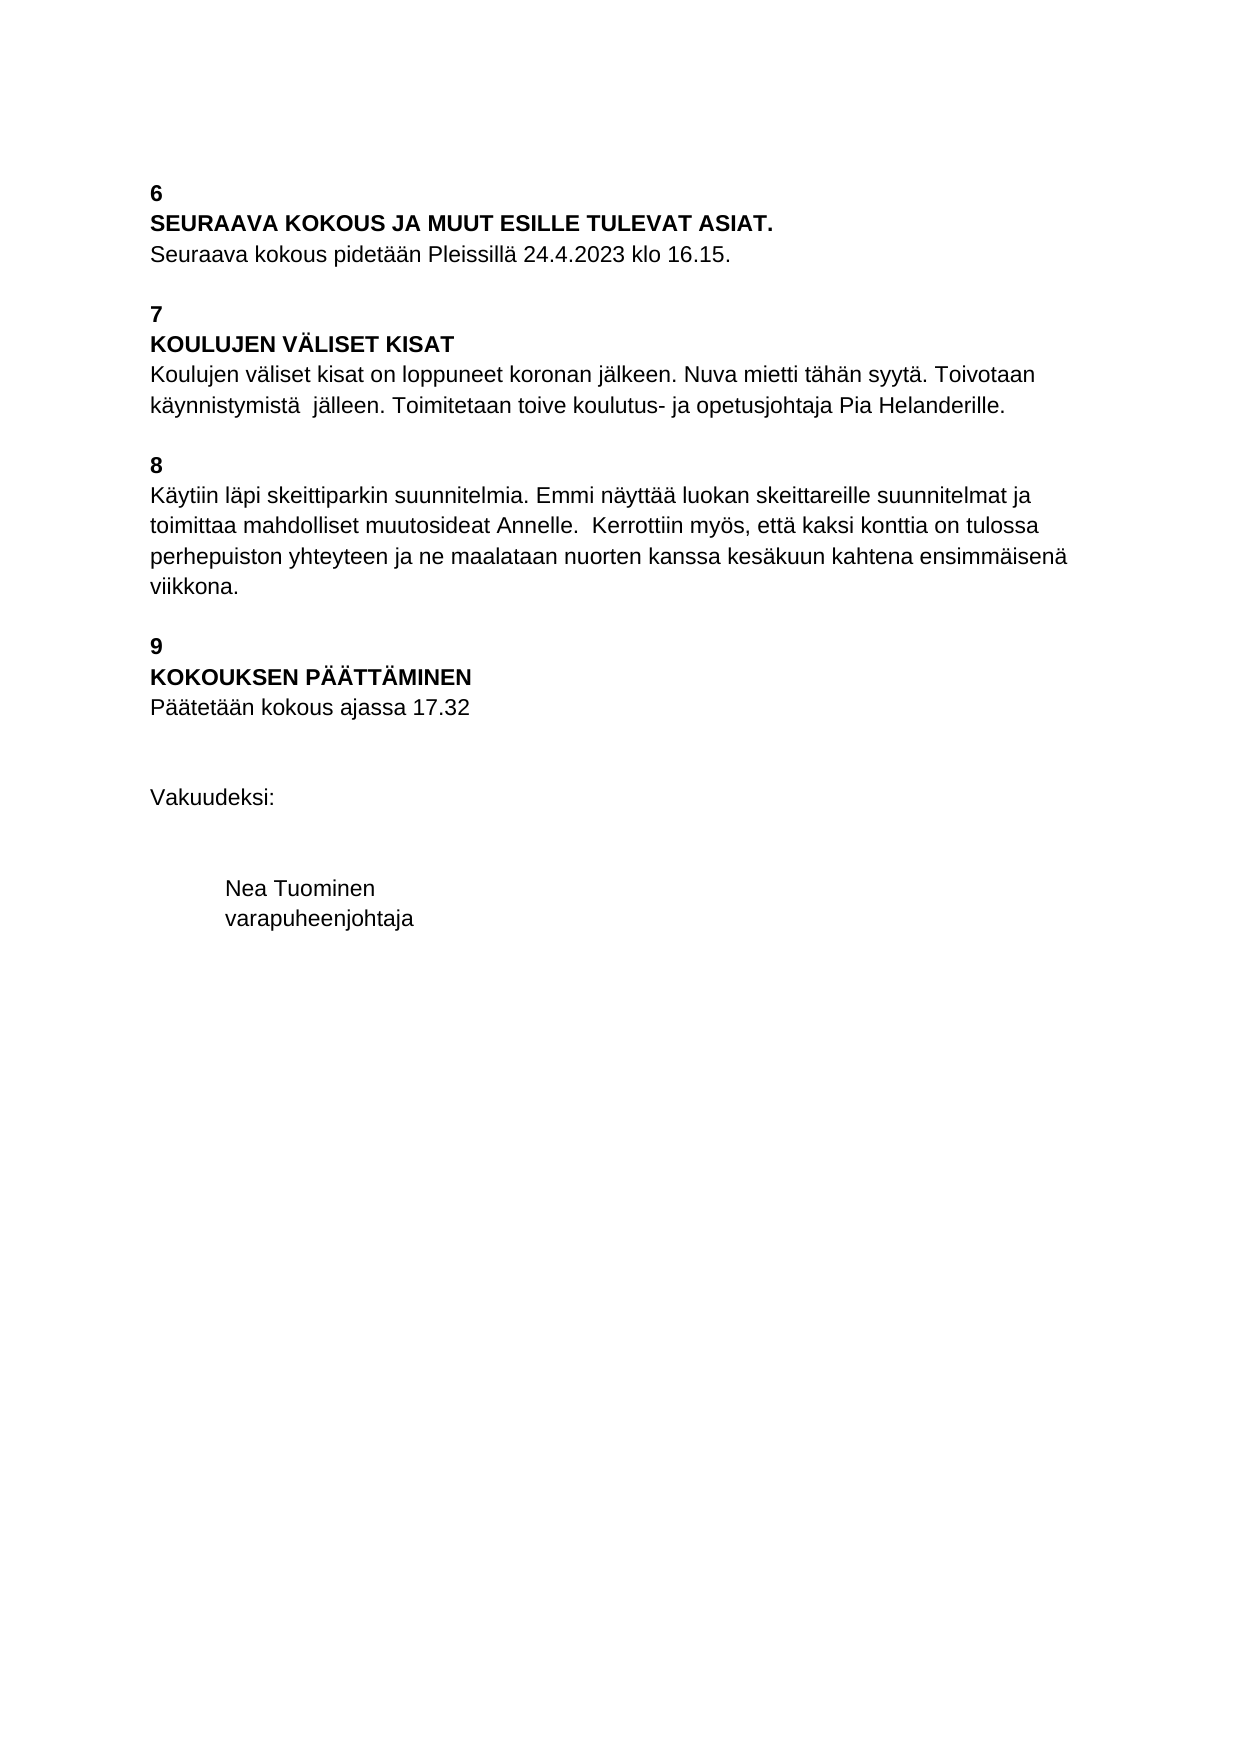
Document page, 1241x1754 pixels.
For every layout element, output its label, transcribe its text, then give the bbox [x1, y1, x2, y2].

text Vakuudeksi: [150, 784, 1090, 811]
text 7 [150, 301, 1090, 327]
text Päätetään kokous ajassa 17.32 [150, 694, 1090, 720]
text 6 [150, 180, 1090, 207]
text 9 [150, 633, 1090, 660]
text Koulujen väliset kisat on loppuneet koronan jälkeen. Nuva mietti tähän syytä. Toivotaan käynnistymistä jälleen. Toimitetaan toive koulutus- ja opetusjohtaja Pia Helanderille. [150, 361, 1090, 418]
text varapuheenjohtaja [150, 905, 1090, 932]
text KOULUJEN VÄLISET KISAT [150, 331, 1090, 358]
text SEURAAVA KOKOUS JA MUUT ESILLE TULEVAT ASIAT. [150, 210, 1090, 237]
text KOKOUKSEN PÄÄTTÄMINEN [150, 663, 1090, 690]
text Seuraava kokous pidetään Pleissillä 24.4.2023 klo 16.15. [150, 241, 1090, 267]
text 8 [150, 452, 1090, 478]
text Käytiin läpi skeittiparkin suunnitelmia. Emmi näyttää luokan skeittareille suunnitelmat ja toimittaa mahdolliset muutosideat Annelle. Kerrottiin myös, että kaksi konttia on tulossa perhepuiston yhteyteen ja ne maalataan nuorten kanssa kesäkuun kahtena ensimmäisenä viikkona. [150, 482, 1090, 599]
text Nea Tuominen [150, 875, 1090, 901]
